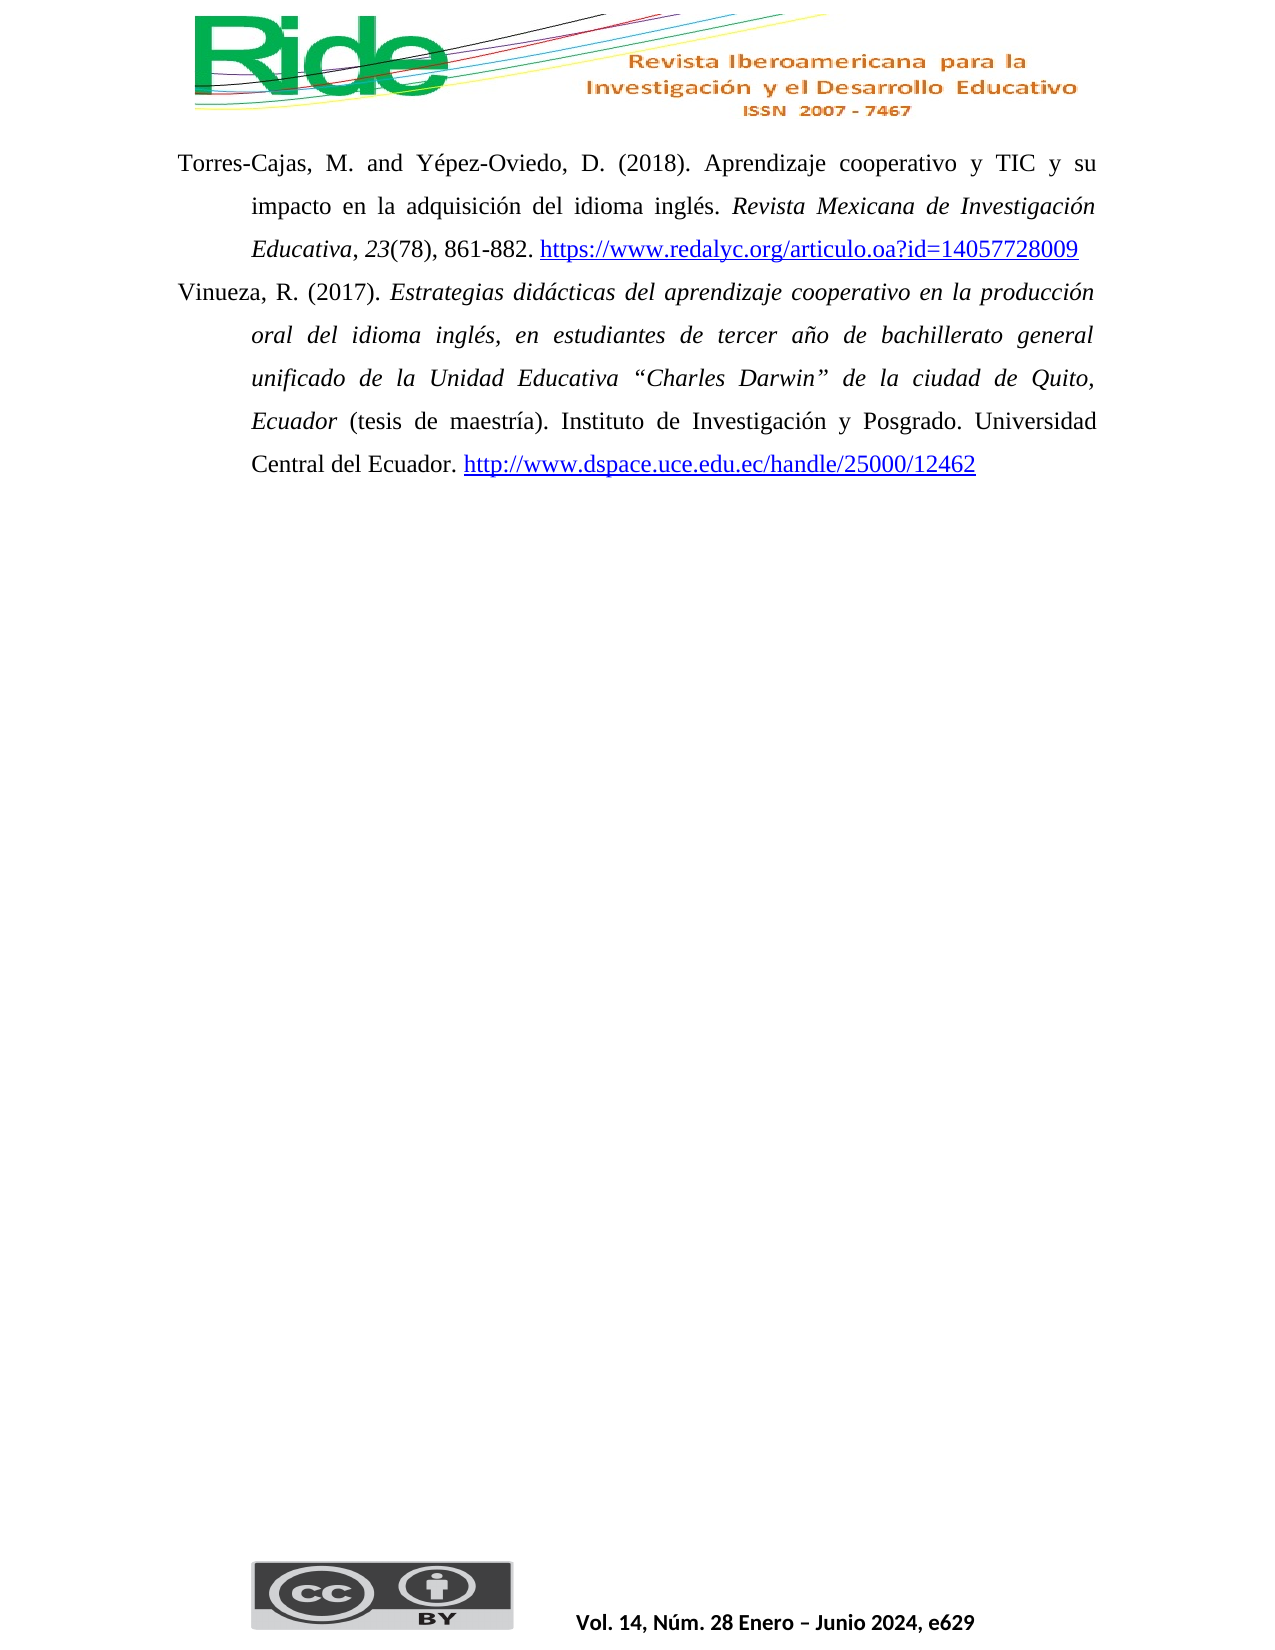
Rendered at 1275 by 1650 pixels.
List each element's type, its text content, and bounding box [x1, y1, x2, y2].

text Vinueza, R. (2017). Estrategias didácticas del aprendizaje cooperativo en la producción oral del idioma inglés, en estudiantes de tercer año de bachillerato general unificado de la Unidad Educativa “Charles Darwin” de la ciudad de Quito, Ecuador (tesis de maestría). Instituto de Investigación y Posgrado. Universidad Central del Ecuador. http://www.dspace.uce.edu.ec/handle/25000/12462 [177, 277, 1098, 478]
picture [194, 14, 1081, 119]
text Torres-Cajas, M. and Yépez-Oviedo, D. (2018). Aprendizaje cooperativo y TIC y su impacto en la adquisición del idioma inglés. Revista Mexicana de Investigación Educativa, 23(78), 861-882. https://www.redalyc.org/articulo.oa?id=14057728009 [177, 148, 1098, 263]
picture [251, 1561, 514, 1630]
